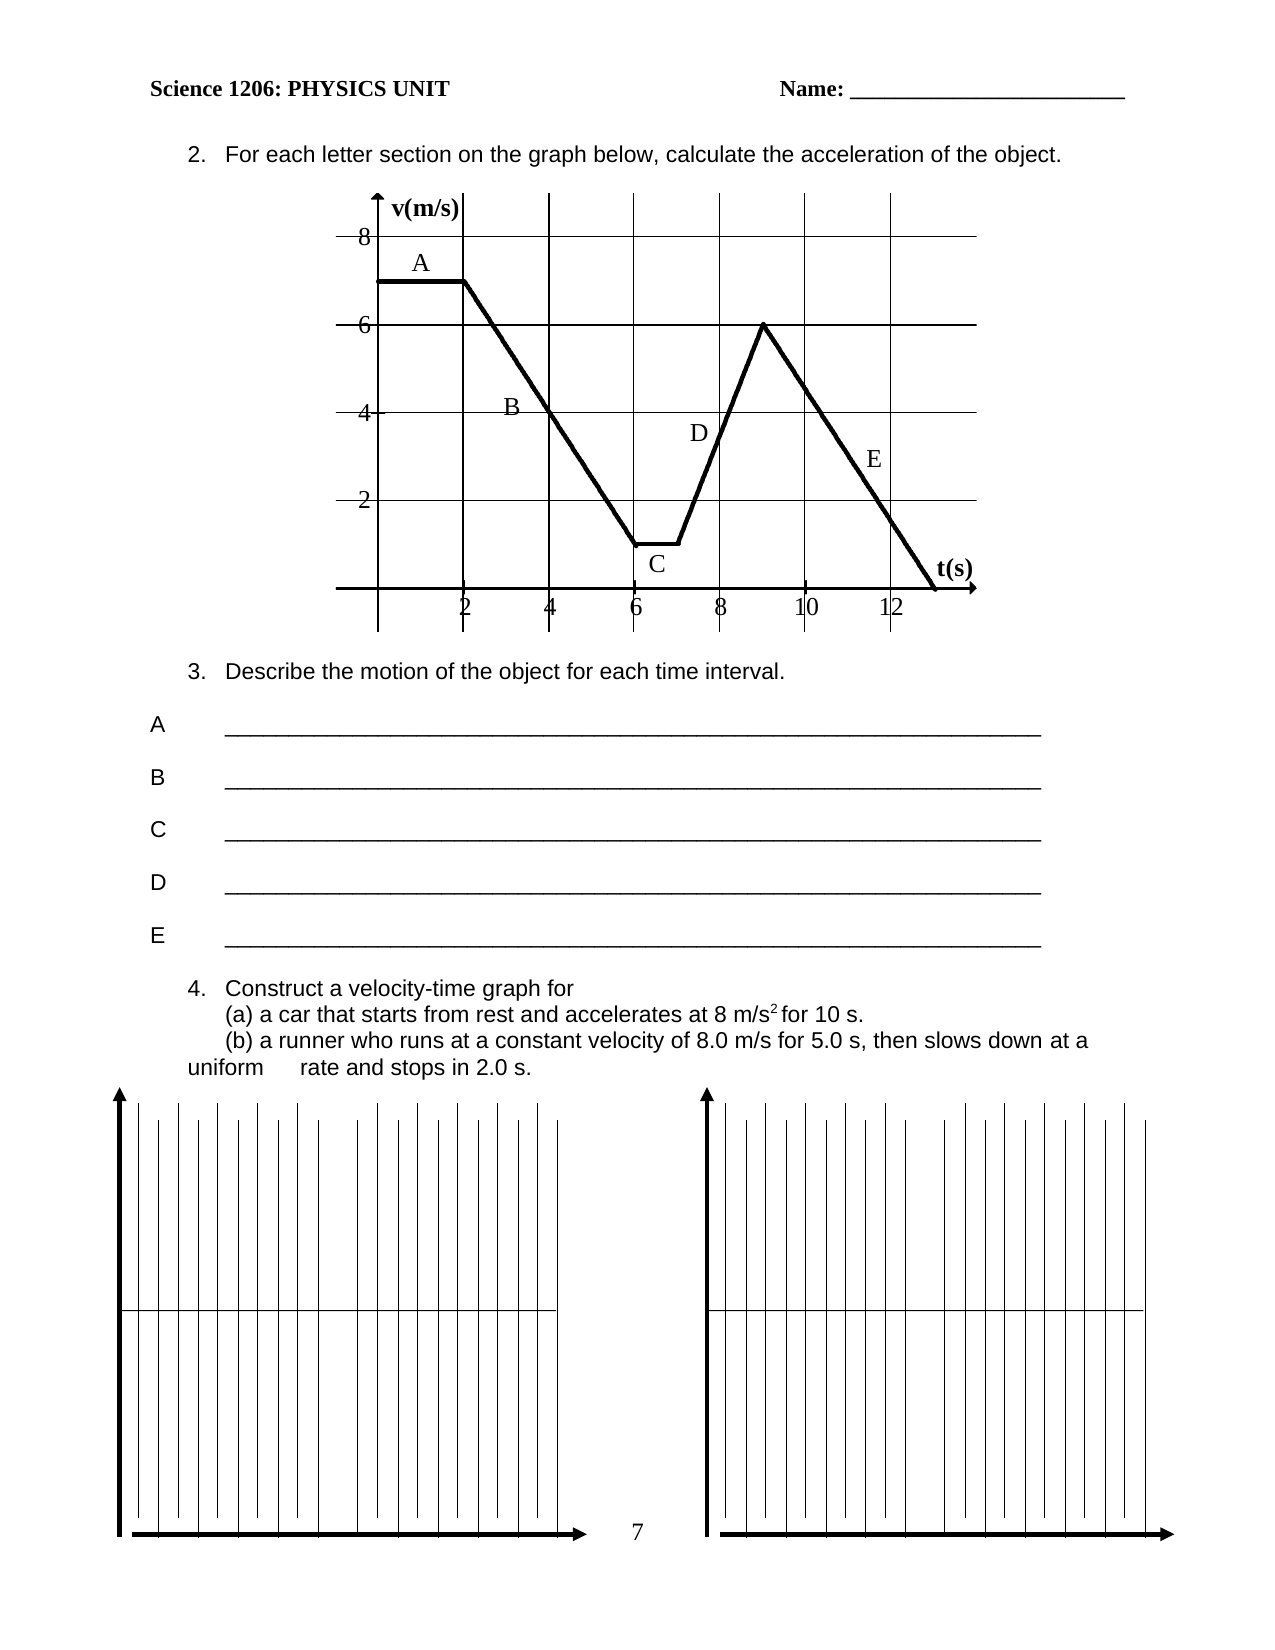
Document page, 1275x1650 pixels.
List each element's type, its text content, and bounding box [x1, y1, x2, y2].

text B ________________________________________________________________ [150, 764, 1125, 790]
text (a) a car that starts from rest and accelerates at 8 m/s2 for 10 s. [187, 1001, 1125, 1027]
list For each letter section on the graph below, calculate the acceleration of the object. [187, 141, 1125, 167]
text (b) a runner who runs at a constant velocity of 8.0 m/s for 5.0 s, then slows down at a uniform rate and stops in 2.0 s. [187, 1027, 1125, 1080]
text E ________________________________________________________________ [150, 922, 1125, 948]
text D ________________________________________________________________ [150, 869, 1125, 896]
text A ________________________________________________________________ [150, 711, 1125, 737]
text C ________________________________________________________________ [150, 816, 1125, 843]
list Describe the motion of the object for each time interval. [187, 658, 1125, 685]
list Construct a velocity-time graph for [187, 974, 1125, 1001]
